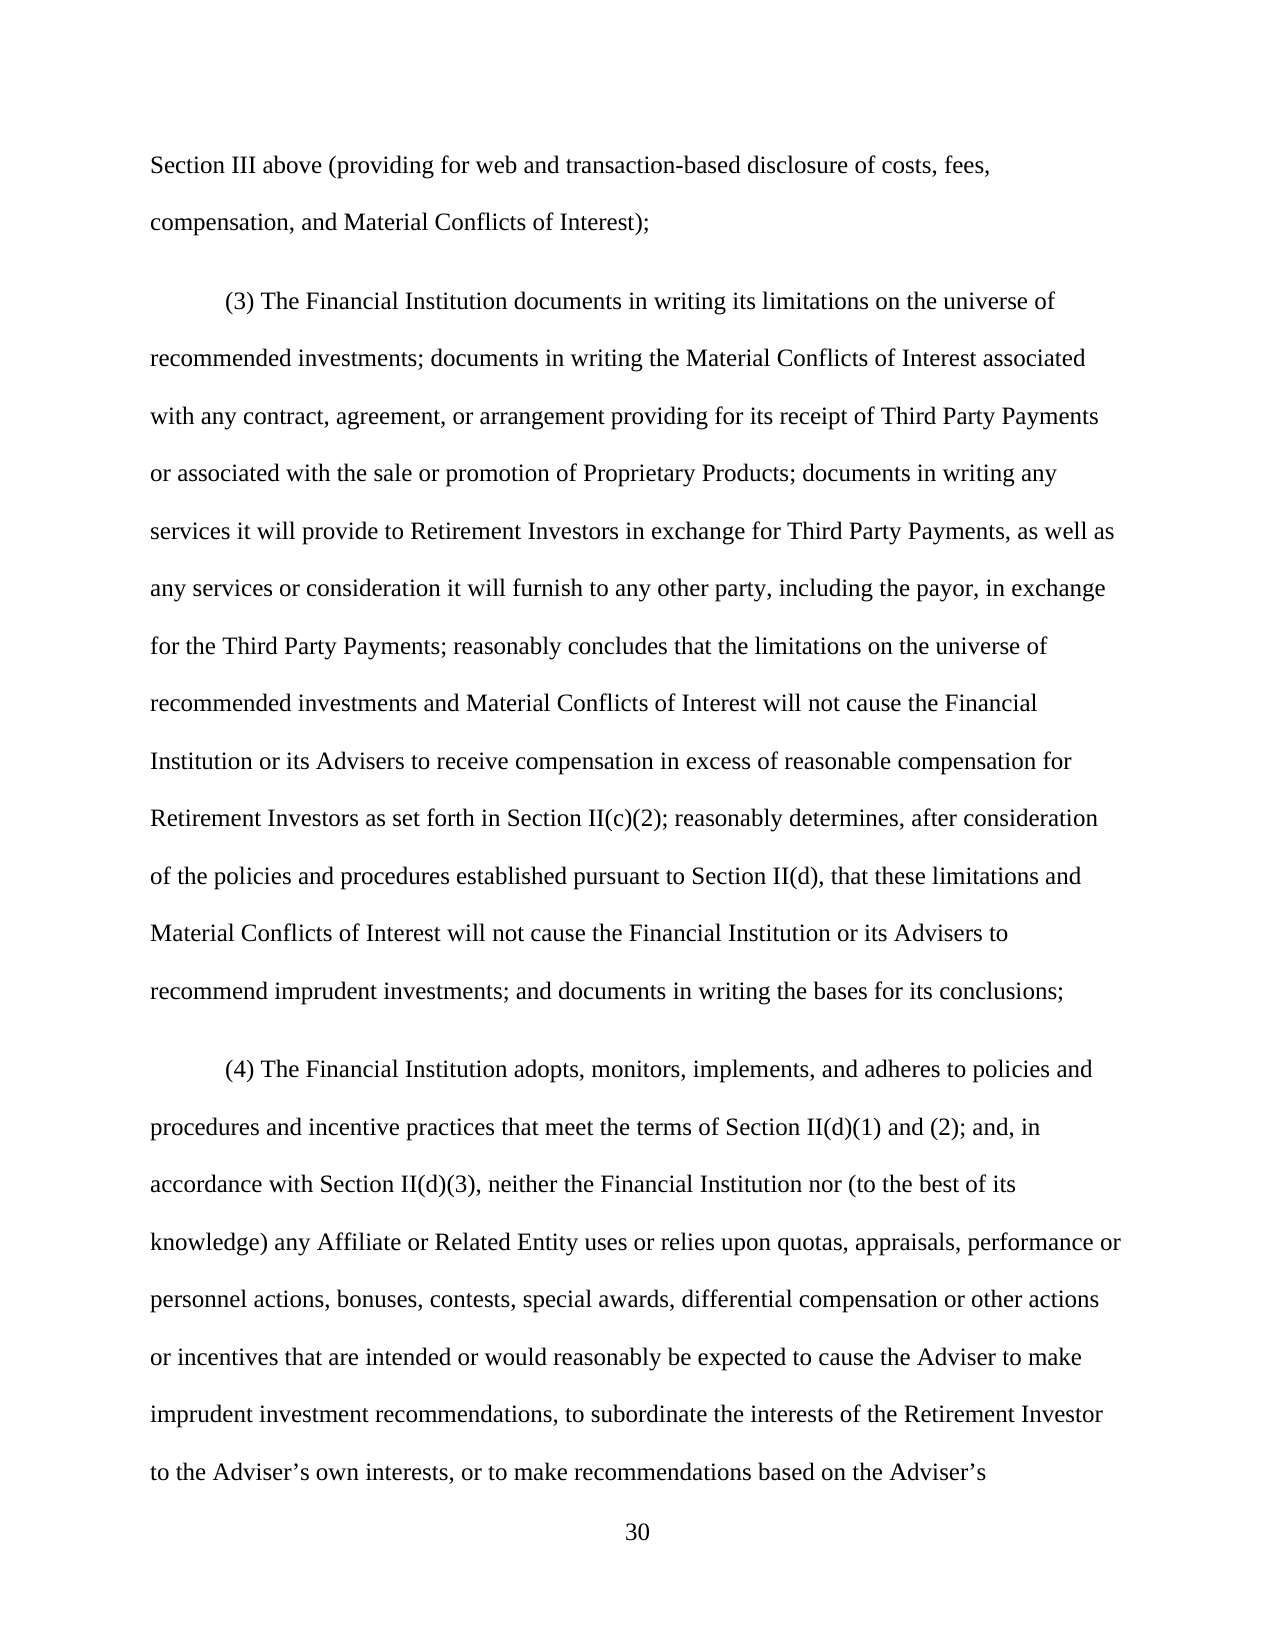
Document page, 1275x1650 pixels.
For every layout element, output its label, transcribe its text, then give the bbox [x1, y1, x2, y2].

text (3) The Financial Institution documents in writing its limitations on the universe of recommended investments; documents in writing the Material Conflicts of Interest associated with any contract, agreement, or arrangement providing for its receipt of Third Party Payments or associated with the sale or promotion of Proprietary Products; documents in writing any services it will provide to Retirement Investors in exchange for Third Party Payments, as well as any services or consideration it will furnish to any other party, including the payor, in exchange for the Third Party Payments; reasonably concludes that the limitations on the universe of recommended investments and Material Conflicts of Interest will not cause the Financial Institution or its Advisers to receive compensation in excess of reasonable compensation for Retirement Investors as set forth in Section II(c)(2); reasonably determines, after consideration of the policies and procedures established pursuant to Section II(d), that these limitations and Material Conflicts of Interest will not cause the Financial Institution or its Advisers to recommend imprudent investments; and documents in writing the bases for its conclusions; [150, 286, 1125, 1004]
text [150, 1054, 1125, 1485]
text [150, 150, 1125, 236]
